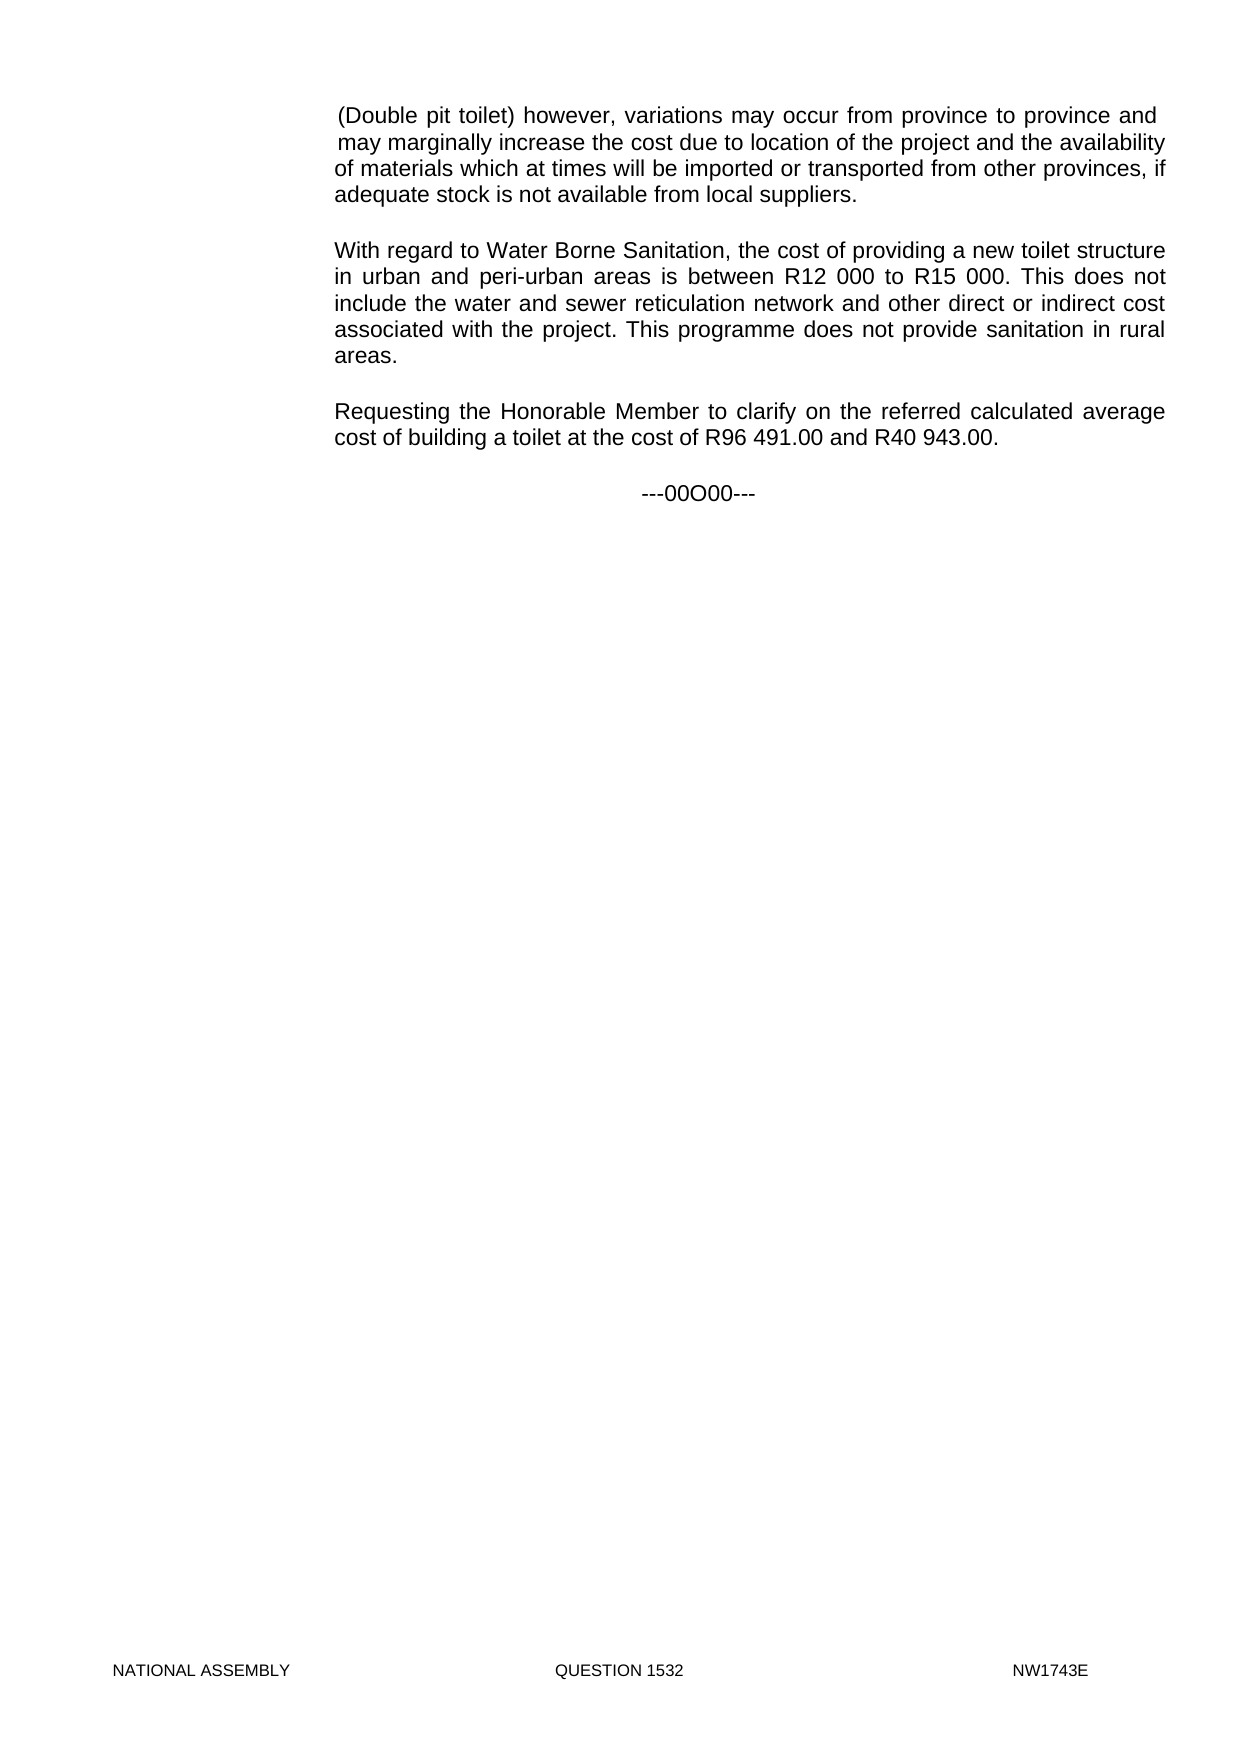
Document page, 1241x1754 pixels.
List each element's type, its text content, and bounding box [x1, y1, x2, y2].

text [231, 102, 1167, 208]
text With regard to Water Borne Sanitation, the cost of providing a new toilet structure in urban and peri-urban areas is between R12 000 to R15 000. This does not include the water and sewer reticulation network and other direct or indirect cost associated with the project. This programme does not provide sanitation in rural areas. [231, 237, 1167, 369]
text ---00O00--- [231, 480, 1167, 506]
text Requesting the Honorable Member to clarify on the referred calculated average cost of building a toilet at the cost of R96 491.00 and R40 943.00. [231, 398, 1167, 451]
